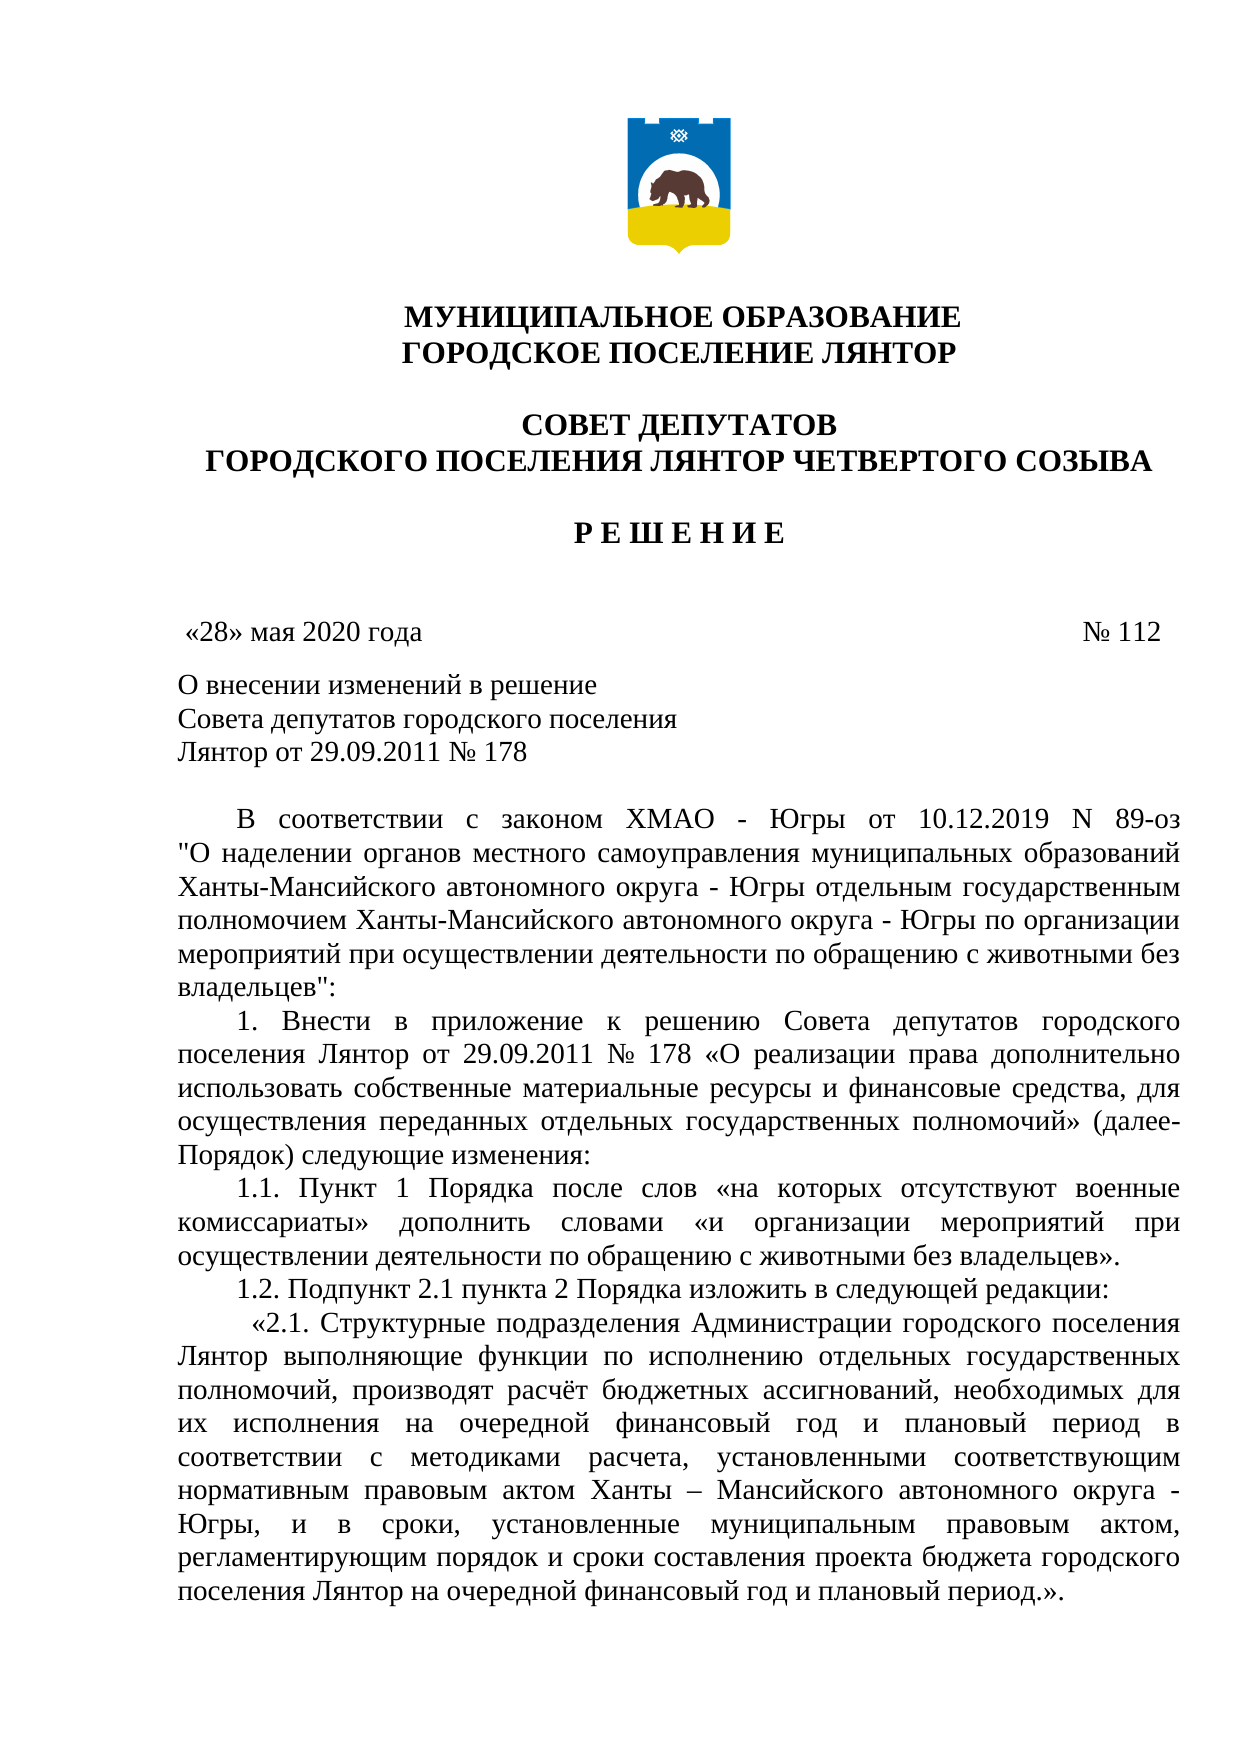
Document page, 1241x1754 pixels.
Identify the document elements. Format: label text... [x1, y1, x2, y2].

text 1.2. Подпункт 2.1 пункта 2 Порядка изложить в следующей редакции: [177, 1271, 1181, 1305]
text Р Е Ш Е Н И Е [177, 514, 1181, 550]
text Лянтор от 29.09.2011 № 178 [177, 734, 1181, 768]
text О внесении изменений в решение [177, 667, 1181, 701]
text СОВЕТ ДЕПУТАТОВ [177, 406, 1181, 442]
text 1. Внести в приложение к решению Совета депутатов городского поселения Лянтор от 29.09.2011 № 178 «О реализации права дополнительно использовать собственные материальные ресурсы и финансовые средства, для осуществления переданных отдельных государственных полномочий» (далее-Порядок) следующие изменения: [177, 1003, 1181, 1171]
text ГОРОДСКОЕ ПОСЕЛЕНИЕ ЛЯНТОР [177, 334, 1181, 370]
text Совета депутатов городского поселения [177, 701, 1181, 734]
text 1.1. Пункт 1 Порядка после слов «на которых отсутствуют военные комиссариаты» дополнить словами «и организации мероприятий при осуществлении деятельности по обращению с животными без владельцев». [177, 1171, 1181, 1271]
text ГОРОДСКОГО ПОСЕЛЕНИЯ ЛЯНТОР ЧЕТВЕРТОГО СОЗЫВА [177, 442, 1181, 478]
text «2.1. Структурные подразделения Администрации городского поселения Лянтор выполняющие функции по исполнению отдельных государственных полномочий, производят расчёт бюджетных ассигнований, необходимых для их исполнения на очередной финансовый год и плановый период в соответствии с методиками расчета, установленными соответствующим нормативным правовым актом Ханты – Мансийского автономного округа - Югры, и в сроки, установленные муниципальным правовым актом, регламентирующим порядок и сроки составления проекта бюджета городского поселения Лянтор на очередной финансовый год и плановый период.». [177, 1305, 1181, 1607]
text МУНИЦИПАЛЬНОЕ ОБРАЗОВАНИЕ [177, 298, 1181, 334]
text «28» мая 2020 года № 112 [177, 614, 1181, 648]
text В соответствии с законом ХМАО - Югры от 10.12.2019 N 89-оз "О наделении органов местного самоуправления муниципальных образований Ханты-Мансийского автономного округа - Югры отдельным государственным полномочием Ханты-Мансийского автономного округа - Югры по организации мероприятий при осуществлении деятельности по обращению с животными без владельцев": [177, 802, 1181, 1003]
